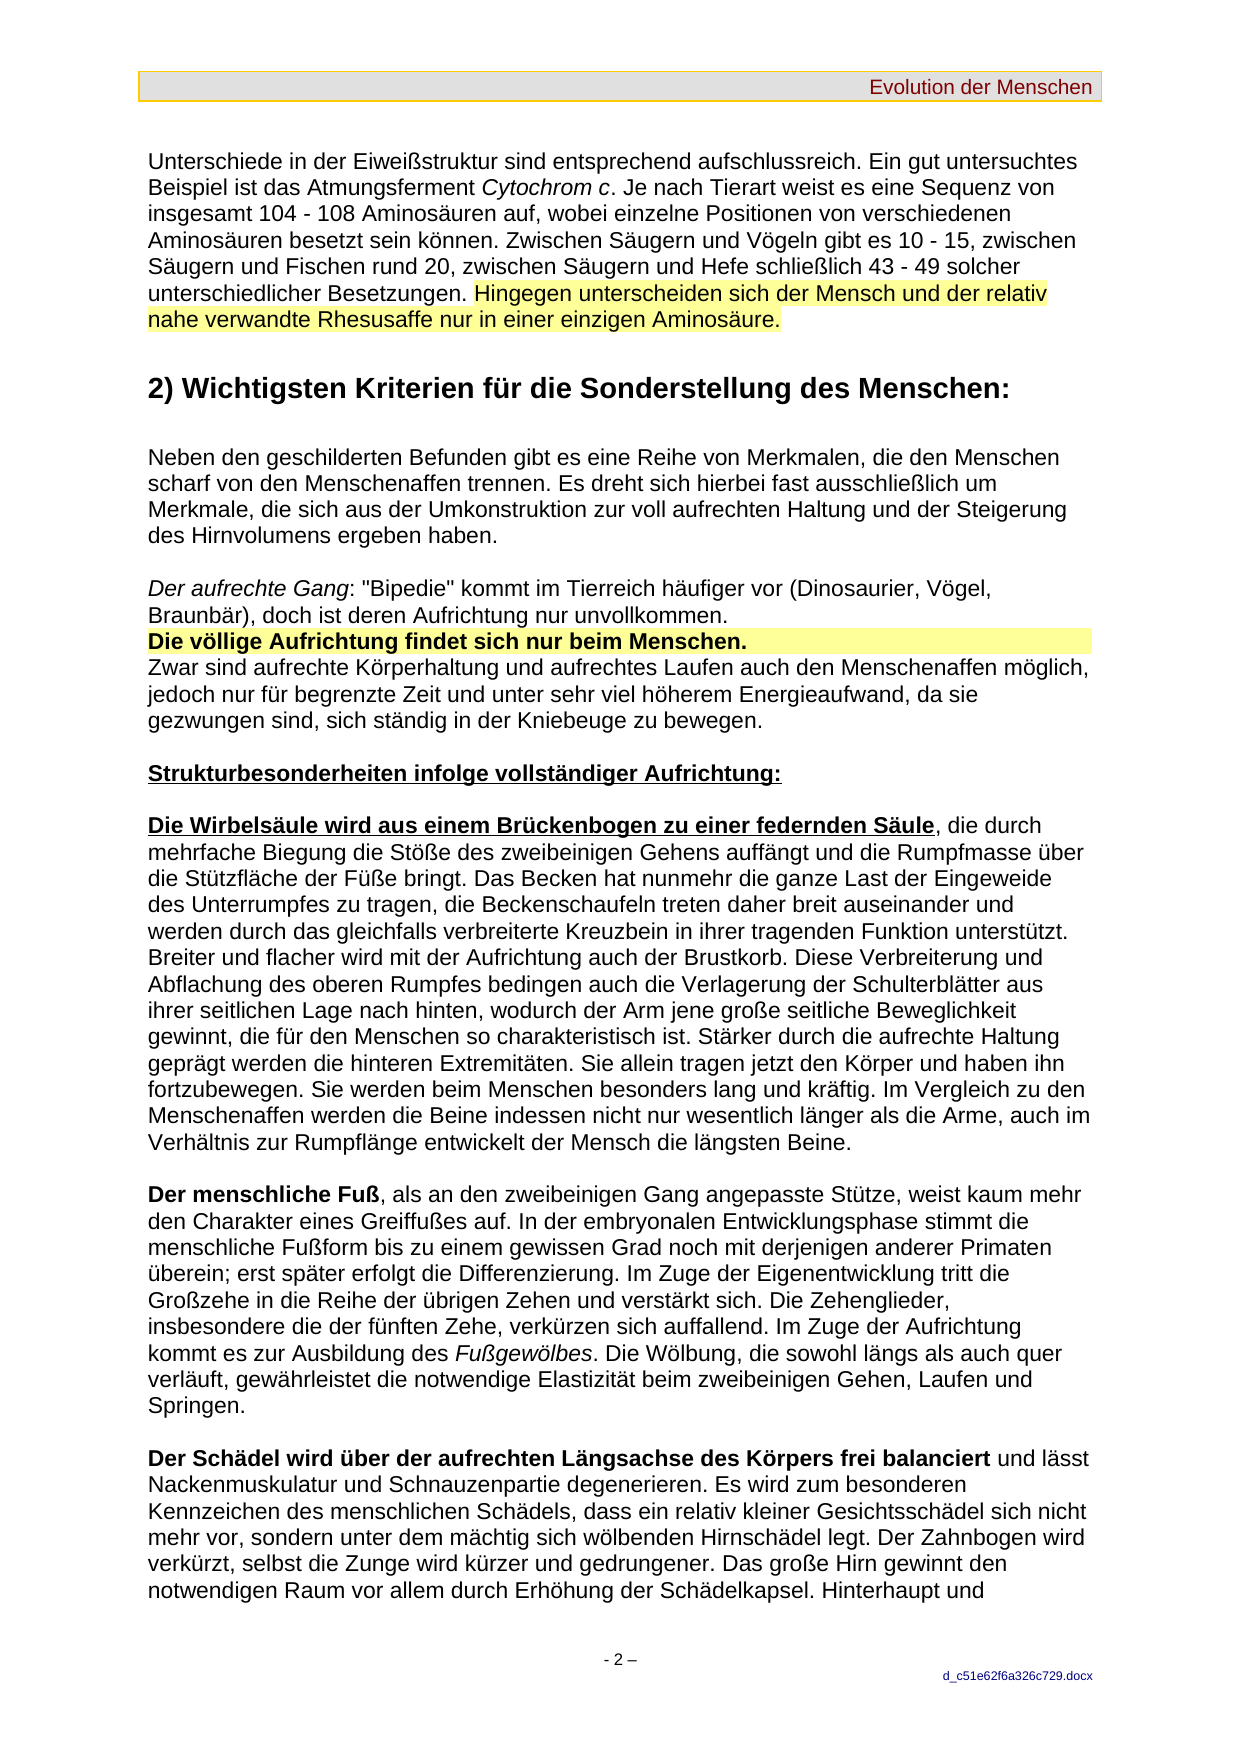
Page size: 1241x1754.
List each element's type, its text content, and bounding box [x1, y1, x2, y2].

text Zwar sind aufrechte Körperhaltung und aufrechtes Laufen auch den Menschenaffen möglich, jedoch nur für begrenzte Zeit und unter sehr viel höherem Energieaufwand, da sie gezwungen sind, sich ständig in der Kniebeuge zu bewegen. [148, 654, 1092, 733]
text Die völlige Aufrichtung findet sich nur beim Menschen. [148, 628, 1092, 654]
text Der aufrechte Gang: "Bipedie" kommt im Tierreich häufiger vor (Dinosaurier, Vögel, Braunbär), doch ist deren Aufrichtung nur unvollkommen. [148, 575, 1092, 628]
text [148, 1445, 1092, 1603]
subtitle 2) Wichtigsten Kriterien für die Sonderstellung des Menschen: [148, 371, 1092, 404]
text Der menschliche Fuß, als an den zweibeinigen Gang angepasste Stütze, weist kaum mehr den Charakter eines Greiffußes auf. In der embryonalen Entwicklungsphase stimmt die menschliche Fußform bis zu einem gewissen Grad noch mit derjenigen anderer Primaten überein; erst später erfolgt die Differenzierung. Im Zuge der Eigenentwicklung tritt die Großzehe in die Reihe der übrigen Zehen und verstärkt sich. Die Zehenglieder, insbesondere die der fünften Zehe, verkürzen sich auffallend. Im Zuge der Aufrichtung kommt es zur Ausbildung des Fußgewölbes. Die Wölbung, die sowohl längs als auch quer verläuft, gewährleistet die notwendige Elastizität beim zweibeinigen Gehen, Laufen und Springen. [148, 1181, 1092, 1418]
text Die Wirbelsäule wird aus einem Brückenbogen zu einer federnden Säule, die durch mehrfache Biegung die Stöße des zweibeinigen Gehens auffängt und die Rumpfmasse über die Stützfläche der Füße bringt. Das Becken hat nunmehr die ganze Last der Eingeweide des Unterrumpfes zu tragen, die Beckenschaufeln treten daher breit auseinander und werden durch das gleichfalls verbreiterte Kreuzbein in ihrer tragenden Funktion unterstützt. Breiter und flacher wird mit der Aufrichtung auch der Brustkorb. Diese Verbreiterung und Abflachung des oberen Rumpfes bedingen auch die Verlagerung der Schulterblätter aus ihrer seitlichen Lage nach hinten, wodurch der Arm jene große seitliche Beweglichkeit gewinnt, die für den Menschen so charakteristisch ist. Stärker durch die aufrechte Haltung geprägt werden die hinteren Extremitäten. Sie allein tragen jetzt den Körper und haben ihn fortzubewegen. Sie werden beim Menschen besonders lang und kräftig. Im Vergleich zu den Menschenaffen werden die Beine indessen nicht nur wesentlich länger als die Arme, auch im Verhältnis zur Rumpflänge entwickelt der Mensch die längsten Beine. [148, 812, 1092, 1155]
text Neben den geschilderten Befunden gibt es eine Reihe von Merkmalen, die den Menschen scharf von den Menschenaffen trennen. Es dreht sich hierbei fast ausschließlich um Merkmale, die sich aus der Umkonstruktion zur voll aufrechten Haltung und der Steigerung des Hirnvolumens ergeben haben. [148, 443, 1092, 549]
text Unterschiede in der Eiweißstruktur sind entsprechend aufschlussreich. Ein gut untersuchtes Beispiel ist das Atmungsferment Cytochrom c. Je nach Tierart weist es eine Sequenz von insgesamt 104 - 108 Aminosäuren auf, wobei einzelne Positionen von verschiedenen Aminosäuren besetzt sein können. Zwischen Säugern und Vögeln gibt es 10 - 15, zwischen Säugern und Fischen rund 20, zwischen Säugern und Hefe schließlich 43 - 49 solcher unterschiedlicher Besetzungen. Hingegen unterscheiden sich der Mensch und der relativ nahe verwandte Rhesusaffe nur in einer einzigen Aminosäure. [148, 148, 1092, 332]
text Strukturbesonderheiten infolge vollständiger Aufrichtung: [148, 760, 1092, 786]
